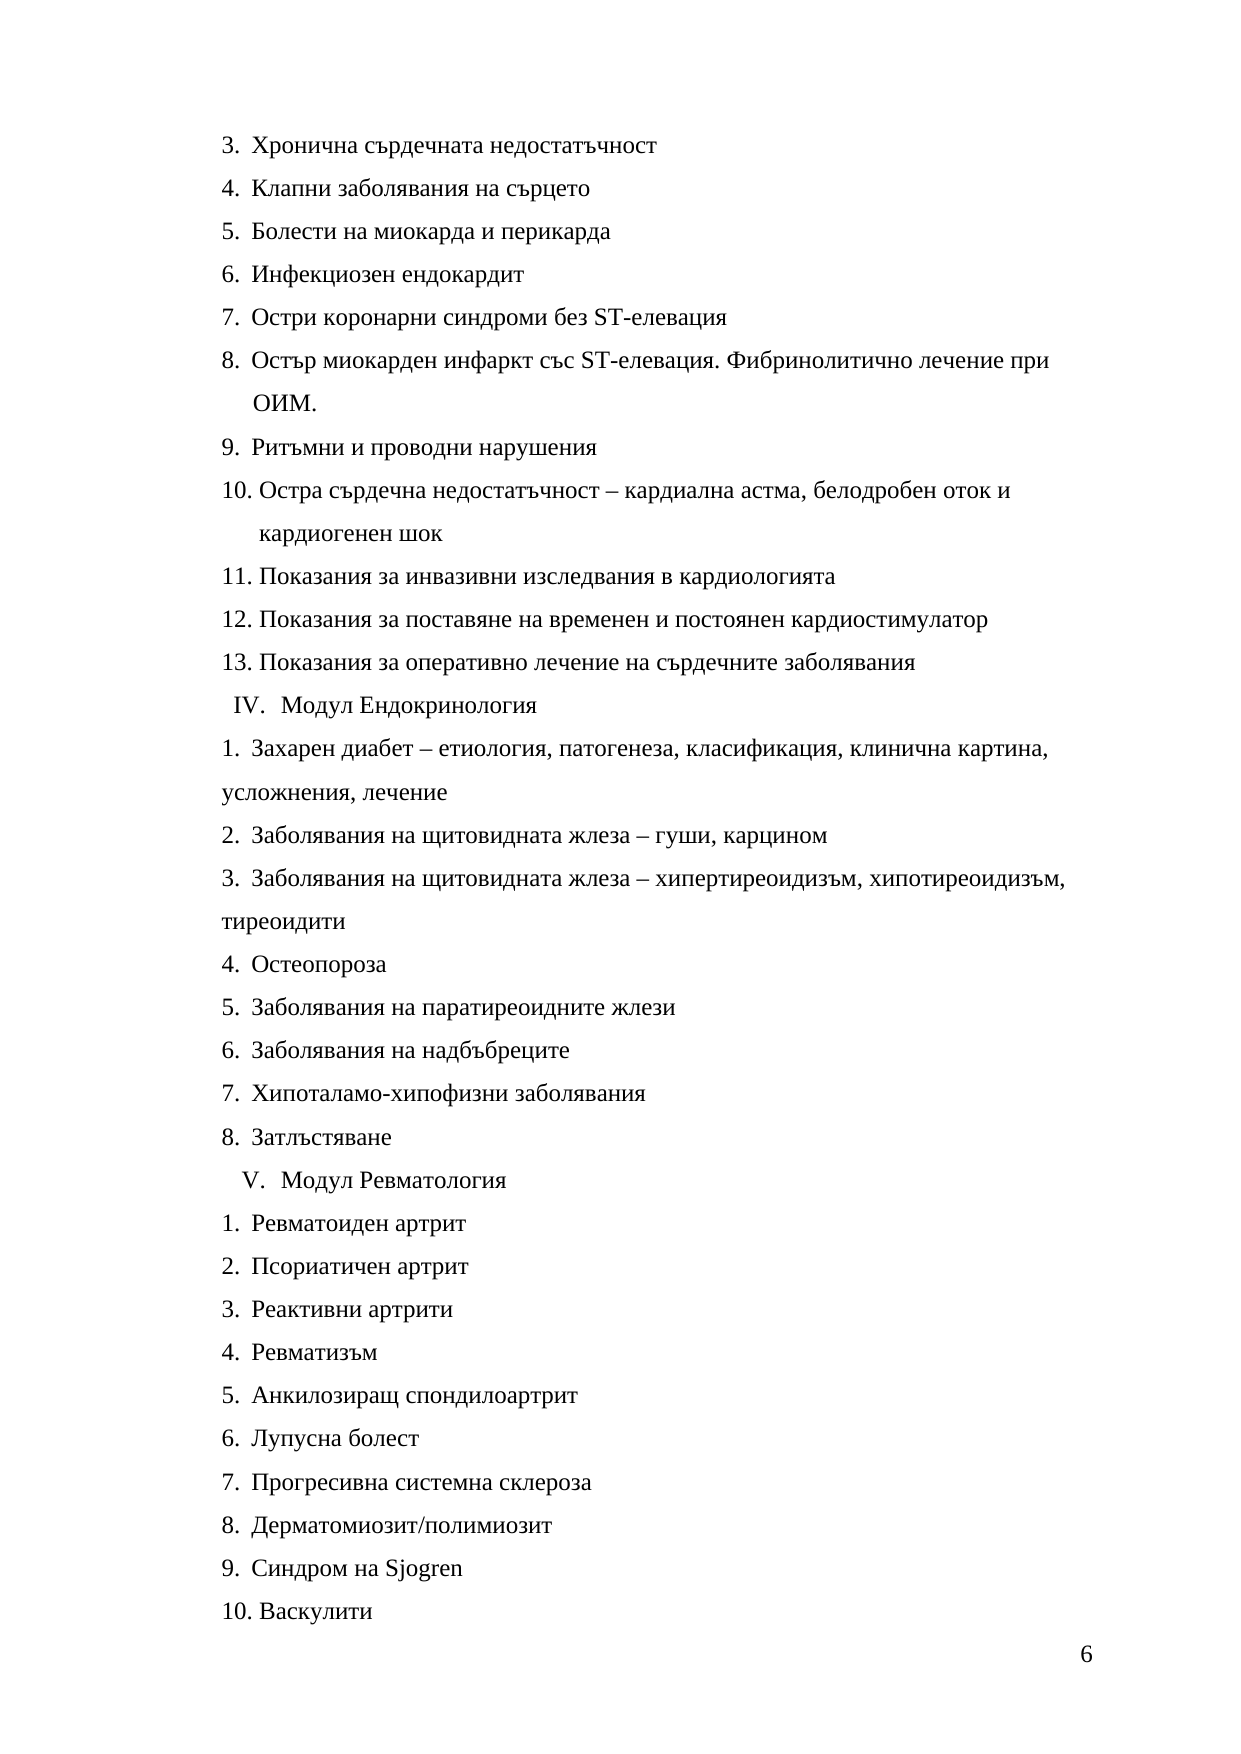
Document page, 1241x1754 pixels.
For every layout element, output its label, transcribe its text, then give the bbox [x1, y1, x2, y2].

list Модул Ендокринология [148, 690, 1093, 719]
text 3. Хронична сърдечната недостатъчност [148, 130, 1093, 158]
text усложнения, лечение [221, 777, 1093, 805]
text 10. Васкулити [148, 1596, 1093, 1625]
text 6. Лупусна болест [148, 1423, 1093, 1452]
text 7. Остри коронарни синдроми без ST-елевация [148, 302, 1093, 331]
text 7. Прогресивна системна склероза [148, 1467, 1093, 1495]
list Захарен диабет – етиология, патогенеза, класификация, клинична картина, [221, 733, 1093, 762]
text ОИМ. [148, 388, 1093, 417]
text 8. Дерматомиозит/полимиозит [148, 1510, 1093, 1538]
text 2. Псориатичен артрит [148, 1251, 1093, 1280]
text 12. Показания за поставяне на временен и постоянен кардиостимулатор [148, 604, 1093, 633]
text 10. Остра сърдечна недостатъчност – кардиална астма, белодробен оток и [148, 475, 1093, 503]
text 5. Болести на миокарда и перикарда [148, 216, 1093, 245]
list Остеопороза [221, 949, 1093, 978]
text 4. Ревматизъм [148, 1337, 1093, 1366]
list Заболявания на щитовидната жлеза – гуши, карцином [221, 820, 1093, 848]
text 6. Инфекциозен ендокардит [148, 259, 1093, 288]
list Модул Ревматология [148, 1165, 1093, 1193]
text 8. Остър миокарден инфаркт със ST-елевация. Фибринолитично лечение при [148, 345, 1093, 374]
text 3. Реактивни артрити [148, 1294, 1093, 1323]
list Заболявания на надбъбреците [221, 1035, 1093, 1064]
list Затлъстяване [221, 1122, 1093, 1150]
text тиреоидити [221, 906, 1093, 935]
list Хипоталамо-хипофизни заболявания [221, 1078, 1093, 1107]
list Заболявания на паратиреоидните жлези [221, 992, 1093, 1021]
text 1. Ревматоиден артрит [148, 1208, 1093, 1237]
text 11. Показания за инвазивни изследвания в кардиологията [148, 561, 1093, 590]
text 13. Показания за оперативно лечение на сърдечните заболявания [148, 647, 1093, 676]
text кардиогенен шок [148, 518, 1093, 547]
text 9. Ритъмни и проводни нарушения [148, 432, 1093, 460]
text 4. Клапни заболявания на сърцето [148, 173, 1093, 202]
text 5. Анкилозиращ спондилоартрит [148, 1380, 1093, 1409]
text 9. Синдром на Sjogren [148, 1553, 1093, 1582]
list Заболявания на щитовидната жлеза – хипертиреоидизъм, хипотиреоидизъм, [221, 863, 1093, 892]
